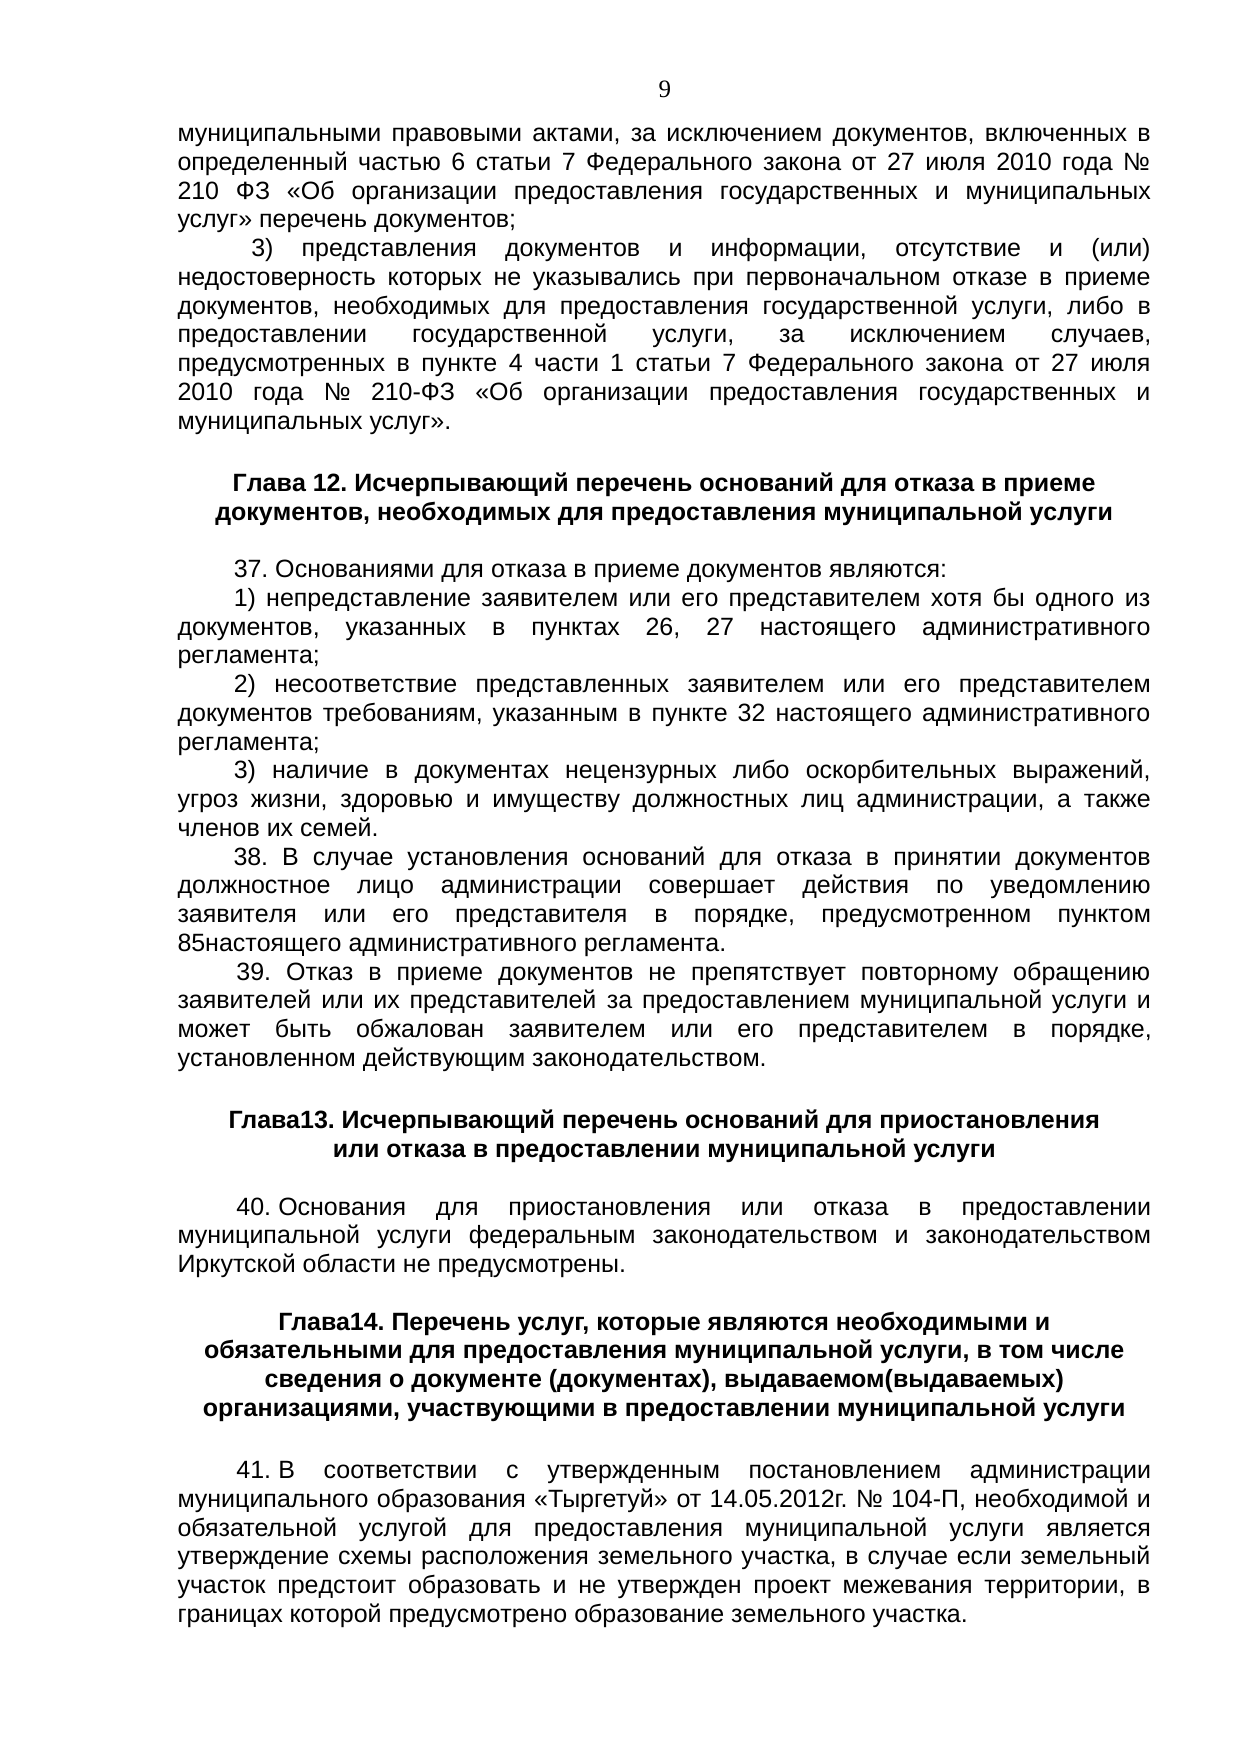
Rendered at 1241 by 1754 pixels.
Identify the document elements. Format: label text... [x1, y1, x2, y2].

text 3) наличие в документах нецензурных либо оскорбительных выражений, угроз жизни, здоровью и имуществу должностных лиц администрации, а также членов их семей. [177, 755, 1152, 842]
text Глава14. Перечень услуг, которые являются необходимыми и обязательными для предоставления муниципальной услуги, в том числе сведения о документе (документах), выдаваемом(выдаваемых) организациями, участвующими в предоставлении муниципальной услуги [177, 1306, 1152, 1421]
text 41. В соответствии с утвержденным постановлением администрации муниципального образования «Тыргетуй» от 14.05.2012г. № 104-П, необходимой и обязательной услугой для предоставления муниципальной услуги является утверждение схемы расположения земельного участка, в случае если земельный участок предстоит образовать и не утвержден проект межевания территории, в границах которой предусмотрено образование земельного участка. [177, 1455, 1152, 1627]
text Глава13. Исчерпывающий перечень оснований для приостановления [177, 1105, 1152, 1134]
text 37. Основаниями для отказа в приеме документов являются: [177, 554, 1152, 583]
text 3) представления документов и информации, отсутствие и (или) недостоверность которых не указывались при первоначальном отказе в приеме документов, необходимых для предоставления государственной услуги, либо в предоставлении государственной услуги, за исключением случаев, предусмотренных в пункте 4 части 1 статьи 7 Федерального закона от 27 июля 2010 года № 210-ФЗ «Об организации предоставления государственных и муниципальных услуг». [177, 233, 1152, 434]
text 40. Основания для приостановления или отказа в предоставлении муниципальной услуги федеральным законодательством и законодательством Иркутской области не предусмотрены. [177, 1191, 1152, 1278]
text Глава 12. Исчерпывающий перечень оснований для отказа в приеме документов, необходимых для предоставления муниципальной услуги [177, 468, 1152, 525]
text 1) непредставление заявителем или его представителем хотя бы одного из документов, указанных в пунктах 26, 27 настоящего административного регламента; [177, 583, 1152, 669]
text 2) несоответствие представленных заявителем или его представителем документов требованиям, указанным в пункте 32 настоящего административного регламента; [177, 669, 1152, 755]
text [177, 118, 1152, 233]
text 38. В случае установления оснований для отказа в принятии документов должностное лицо администрации совершает действия по уведомлению заявителя или его представителя в порядке, предусмотренном пунктом 85настоящего административного регламента. [177, 842, 1152, 957]
text 39. Отказ в приеме документов не препятствует повторному обращению заявителей или их представителей за предоставлением муниципальной услуги и может быть обжалован заявителем или его представителем в порядке, установленном действующим законодательством. [177, 957, 1152, 1072]
text или отказа в предоставлении муниципальной услуги [177, 1134, 1152, 1163]
